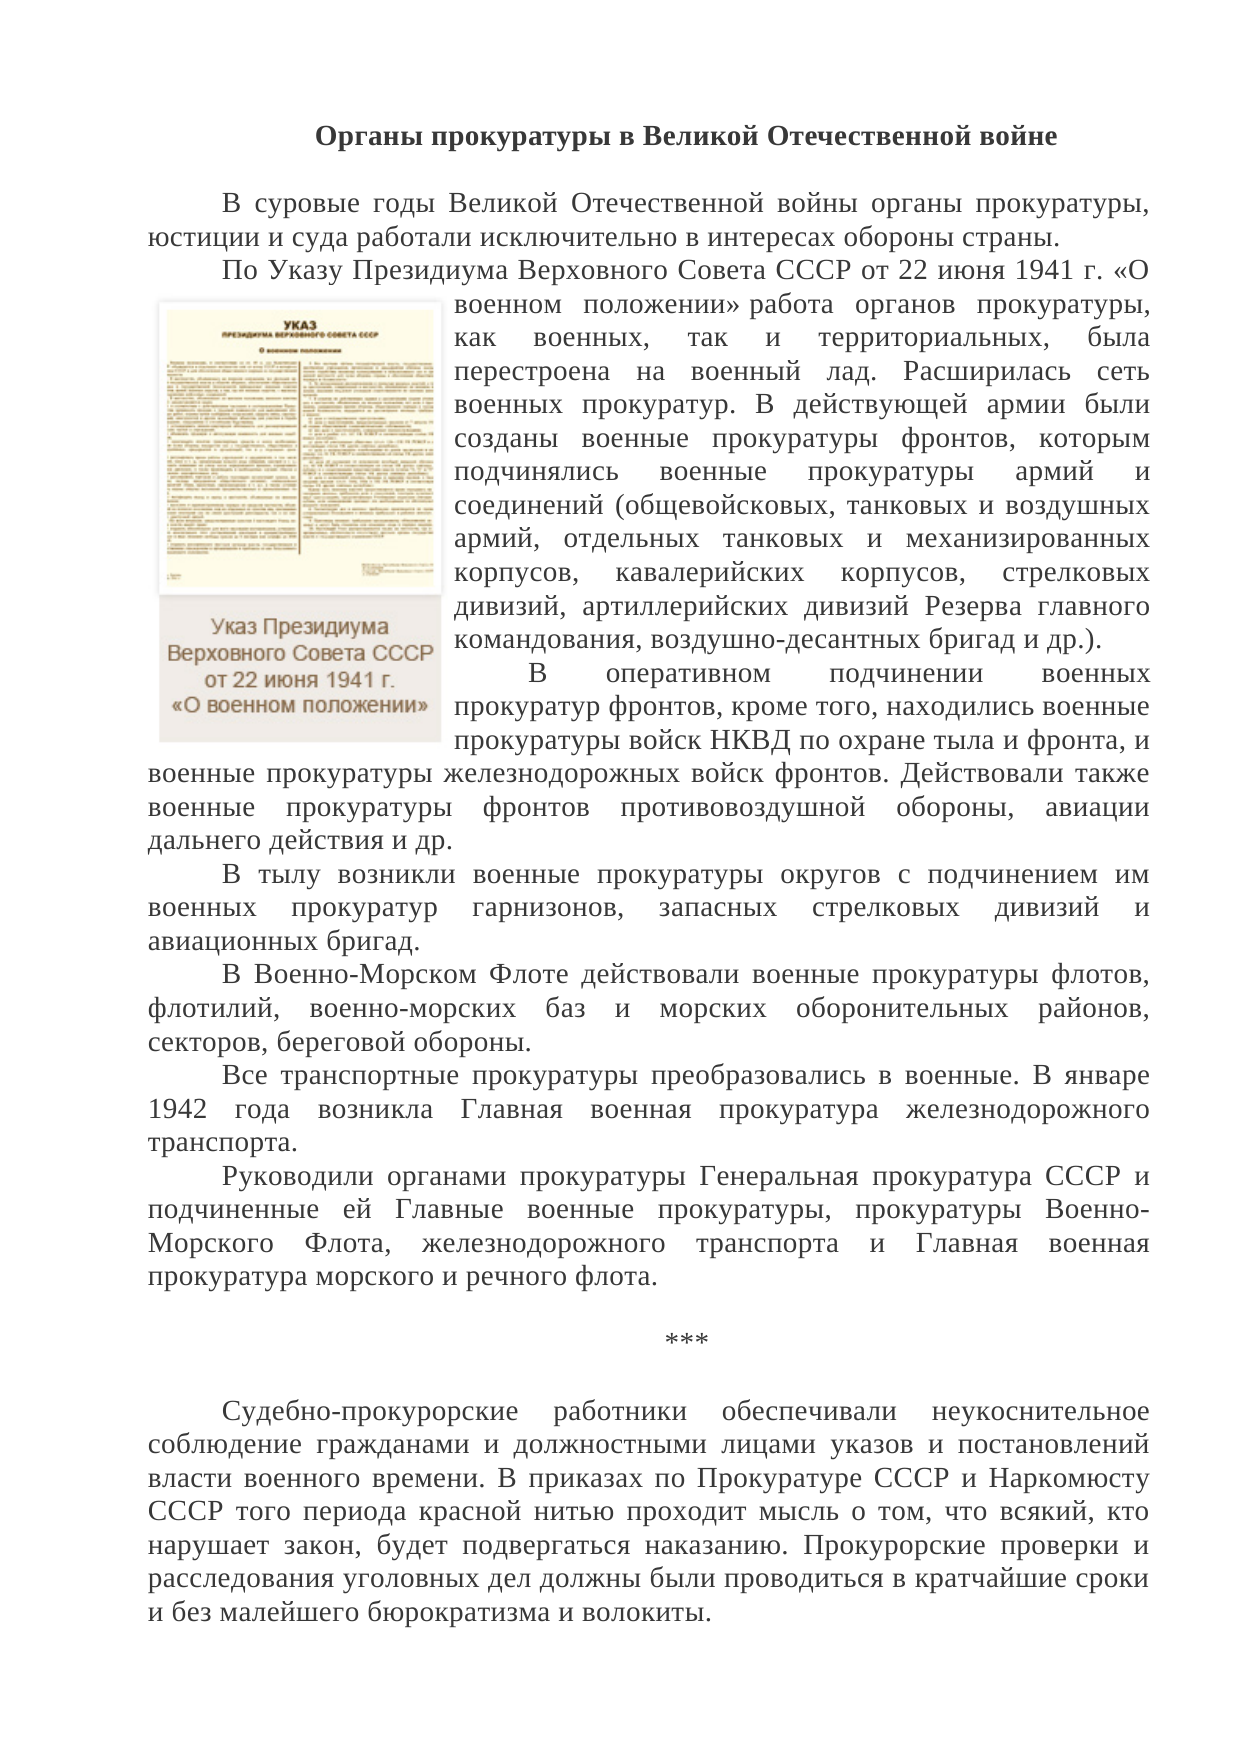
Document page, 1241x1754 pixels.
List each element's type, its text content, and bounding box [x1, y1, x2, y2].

text Органы прокуратуры в Великой Отечественной войне [148, 118, 1152, 152]
text *** [148, 1326, 1152, 1359]
text В Военно-Морском Флоте действовали военные прокуратуры флотов, флотилий, военно-морских баз и морских оборонительных районов, секторов, береговой обороны. [148, 957, 1152, 1057]
text Судебно-прокурорские работники обеспечивали неукоснительное соблюдение гражданами и должностными лицами указов и постановлений власти военного времени. В приказах по Прокуратуре СССР и Наркомюсту СССР того периода красной нитью проходит мысль о том, что всякий, кто нарушает закон, будет подвергаться наказанию. Прокурорские проверки и расследования уголовных дел должны были проводиться в кратчайшие сроки и без малейшего бюрократизма и волокиты. [148, 1393, 1152, 1627]
text В тылу возникли военные прокуратуры округов с подчинением им военных прокуратур гарнизонов, запасных стрелковых дивизий и авиационных бригад. [148, 856, 1152, 957]
text Руководили органами прокуратуры Генеральная прокуратура СССР и подчиненные ей Главные военные прокуратуры, прокуратуры Военно-Морского Флота, железнодорожного транспорта и Главная военная прокуратура морского и речного флота. [148, 1158, 1152, 1292]
text Все транспортные прокуратуры преобразовались в военные. В январе 1942 года возникла Главная военная прокуратура железнодорожного транспорта. [148, 1057, 1152, 1158]
text В суровые годы Великой Отечественной войны органы прокуратуры, юстиции и суда работали исключительно в интересах обороны страны. [148, 185, 1152, 252]
text По Указу Президиума Верховного Совета СССР от 22 июня 1941 г. «О военном положении» работа органов прокуратуры, как военных, так и территориальных, была перестроена на военный лад. Расширилась сеть военных прокуратур. В действующей армии были созданы военные прокуратуры фронтов, которым подчинялись военные прокуратуры армий и соединений (общевойсковых, танковых и воздушных армий, отдельных танковых и механизированных корпусов, кавалерийских корпусов, стрелковых дивизий, артиллерийских дивизий Резерва главного командования, воздушно-десантных бригад и др.). [148, 252, 1152, 655]
text В оперативном подчинении военных прокуратур фронтов, кроме того, находились военные прокуратуры войск НКВД по охране тыла и фронта, и военные прокуратуры железнодорожных войск фронтов. Действовали также военные прокуратуры фронтов противовоздушной обороны, авиации дальнего действия и др. [148, 655, 1152, 856]
picture [147, 285, 454, 755]
